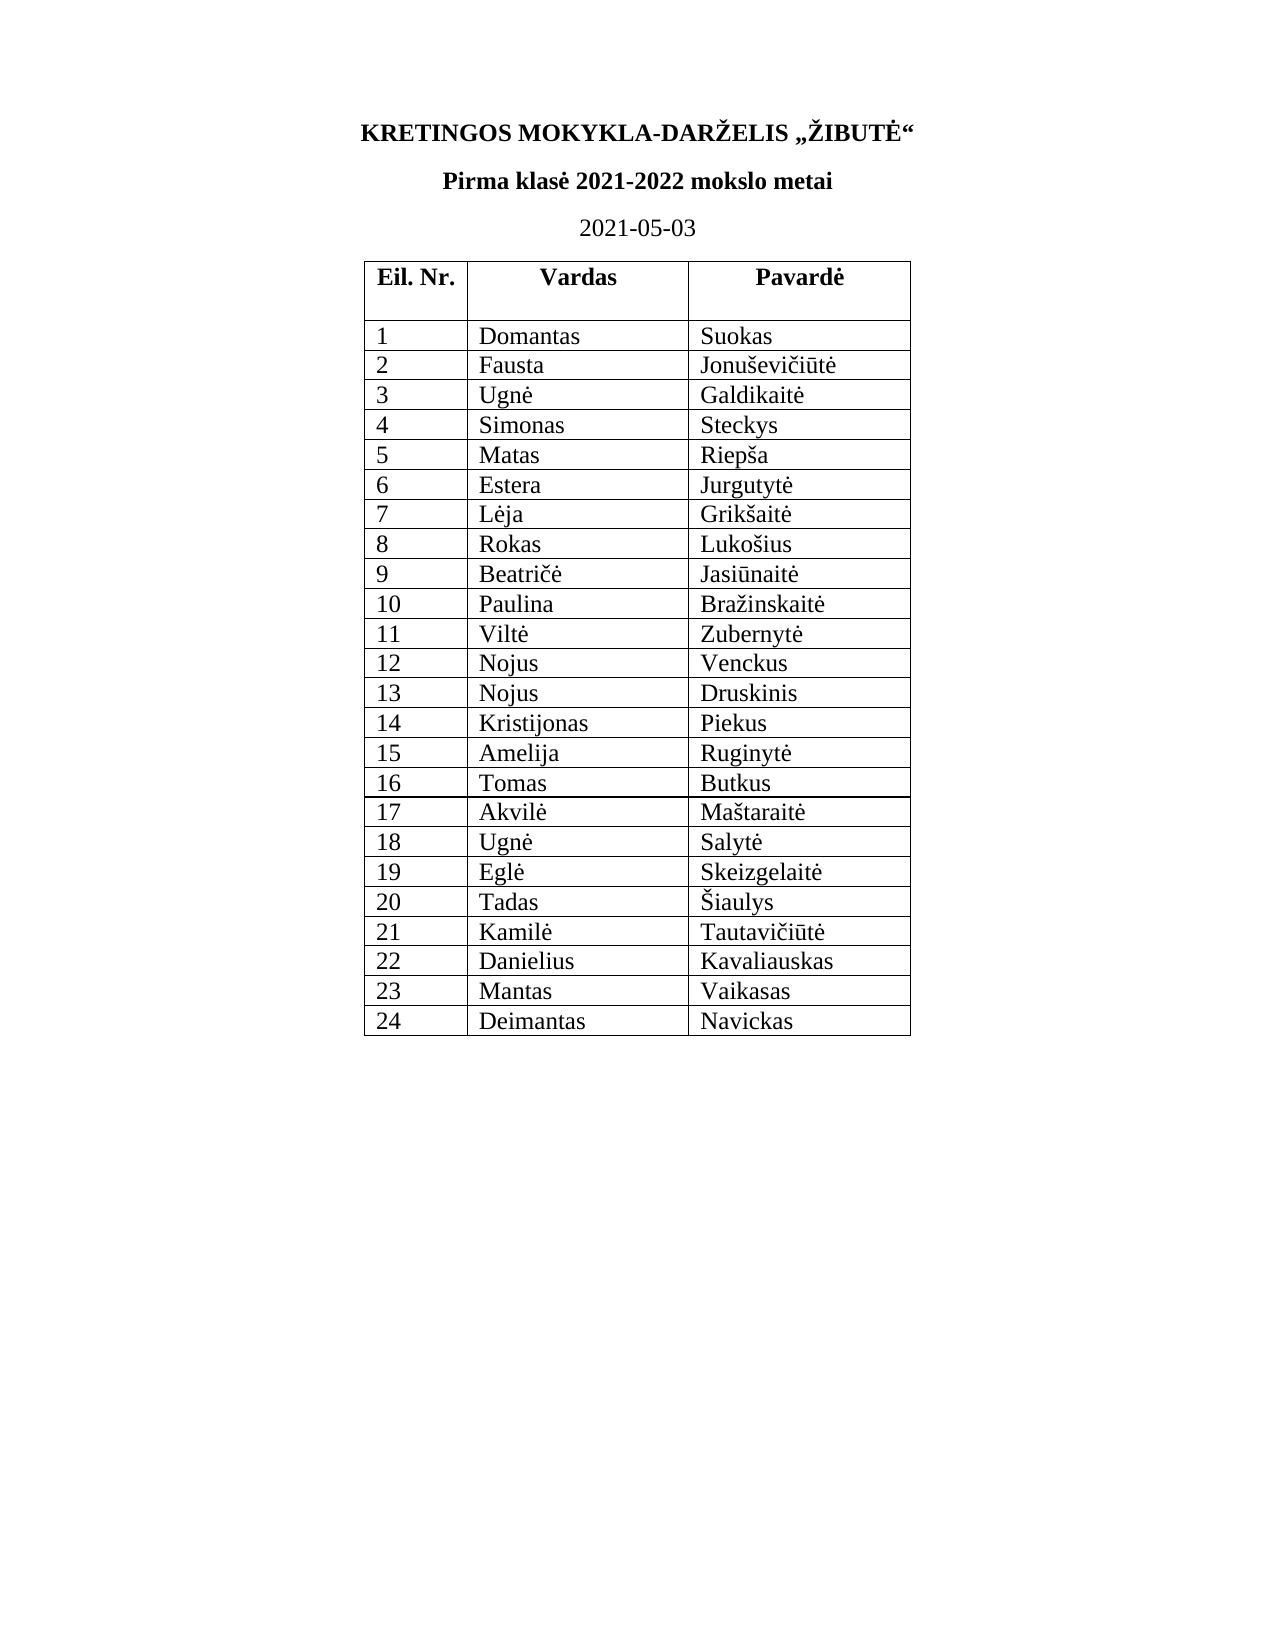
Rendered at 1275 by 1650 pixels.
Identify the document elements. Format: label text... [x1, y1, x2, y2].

table_cell 2 [365, 351, 467, 379]
table_cell Salytė [689, 827, 910, 856]
table_cell Skeizgelaitė [689, 857, 910, 886]
table_cell Rokas [468, 529, 688, 558]
table_cell Butkus [689, 768, 910, 796]
table_cell 5 [365, 440, 467, 469]
table_cell Nojus [468, 649, 688, 677]
table_cell 21 [365, 917, 467, 945]
table_cell Kavaliauskas [689, 946, 910, 975]
table_cell Mantas [468, 976, 688, 1005]
table_cell Tautavičiūtė [689, 917, 910, 945]
table_cell 11 [365, 619, 467, 647]
text 2021-05-03 [118, 213, 1157, 242]
table_cell Šiaulys [689, 887, 910, 916]
table_cell Jasiūnaitė [689, 559, 910, 588]
text Pirma klasė 2021-2022 mokslo metai [118, 166, 1157, 194]
table_cell 4 [365, 410, 467, 439]
table_cell Tomas [468, 768, 688, 796]
table_cell Domantas [468, 321, 688, 349]
table_cell Jonuševičiūtė [689, 351, 910, 379]
table_cell 23 [365, 976, 467, 1005]
table_cell 1 [365, 321, 467, 349]
table_header Vardas [468, 262, 688, 320]
table_cell Nojus [468, 678, 688, 707]
table_cell Galdikaitė [689, 380, 910, 409]
table_cell 20 [365, 887, 467, 916]
table_header Pavardė [689, 262, 910, 320]
table_cell Matas [468, 440, 688, 469]
table_cell Simonas [468, 410, 688, 439]
table_cell 7 [365, 500, 467, 528]
table_cell Vaikasas [689, 976, 910, 1005]
table_cell Ugnė [468, 380, 688, 409]
table_cell Riepša [689, 440, 910, 469]
table_cell Bražinskaitė [689, 589, 910, 618]
table_cell Suokas [689, 321, 910, 349]
table_cell Piekus [689, 708, 910, 737]
table_cell 8 [365, 529, 467, 558]
table_cell 15 [365, 738, 467, 767]
table_cell 9 [365, 559, 467, 588]
table_cell 17 [365, 798, 467, 826]
table_cell Lukošius [689, 529, 910, 558]
table_cell Maštaraitė [689, 798, 910, 826]
table_cell Deimantas [468, 1006, 688, 1035]
table_cell 22 [365, 946, 467, 975]
table_cell Grikšaitė [689, 500, 910, 528]
table_cell 13 [365, 678, 467, 707]
table_cell 12 [365, 649, 467, 677]
table_cell 3 [365, 380, 467, 409]
table_cell Druskinis [689, 678, 910, 707]
table_cell Kristijonas [468, 708, 688, 737]
table_cell 6 [365, 470, 467, 498]
table_cell 18 [365, 827, 467, 856]
table_cell Amelija [468, 738, 688, 767]
table_cell 19 [365, 857, 467, 886]
table_cell Akvilė [468, 798, 688, 826]
table_cell Viltė [468, 619, 688, 647]
table_cell Steckys [689, 410, 910, 439]
table_cell Eglė [468, 857, 688, 886]
table_cell 14 [365, 708, 467, 737]
table_cell Ruginytė [689, 738, 910, 767]
table_cell Fausta [468, 351, 688, 379]
table_cell 10 [365, 589, 467, 618]
table_cell Jurgutytė [689, 470, 910, 498]
table_cell Zubernytė [689, 619, 910, 647]
table_cell 16 [365, 768, 467, 796]
table_cell Paulina [468, 589, 688, 618]
table_cell Lėja [468, 500, 688, 528]
table_cell Estera [468, 470, 688, 498]
table_cell Ugnė [468, 827, 688, 856]
table_cell Kamilė [468, 917, 688, 945]
table_cell Beatričė [468, 559, 688, 588]
table_header Eil. Nr. [365, 262, 467, 320]
table_cell Venckus [689, 649, 910, 677]
table_cell Danielius [468, 946, 688, 975]
table_cell Tadas [468, 887, 688, 916]
text KRETINGOS MOKYKLA-DARŽELIS „ŽIBUTĖ“ [118, 118, 1157, 147]
table_cell 24 [365, 1006, 467, 1035]
table_cell Navickas [689, 1006, 910, 1035]
